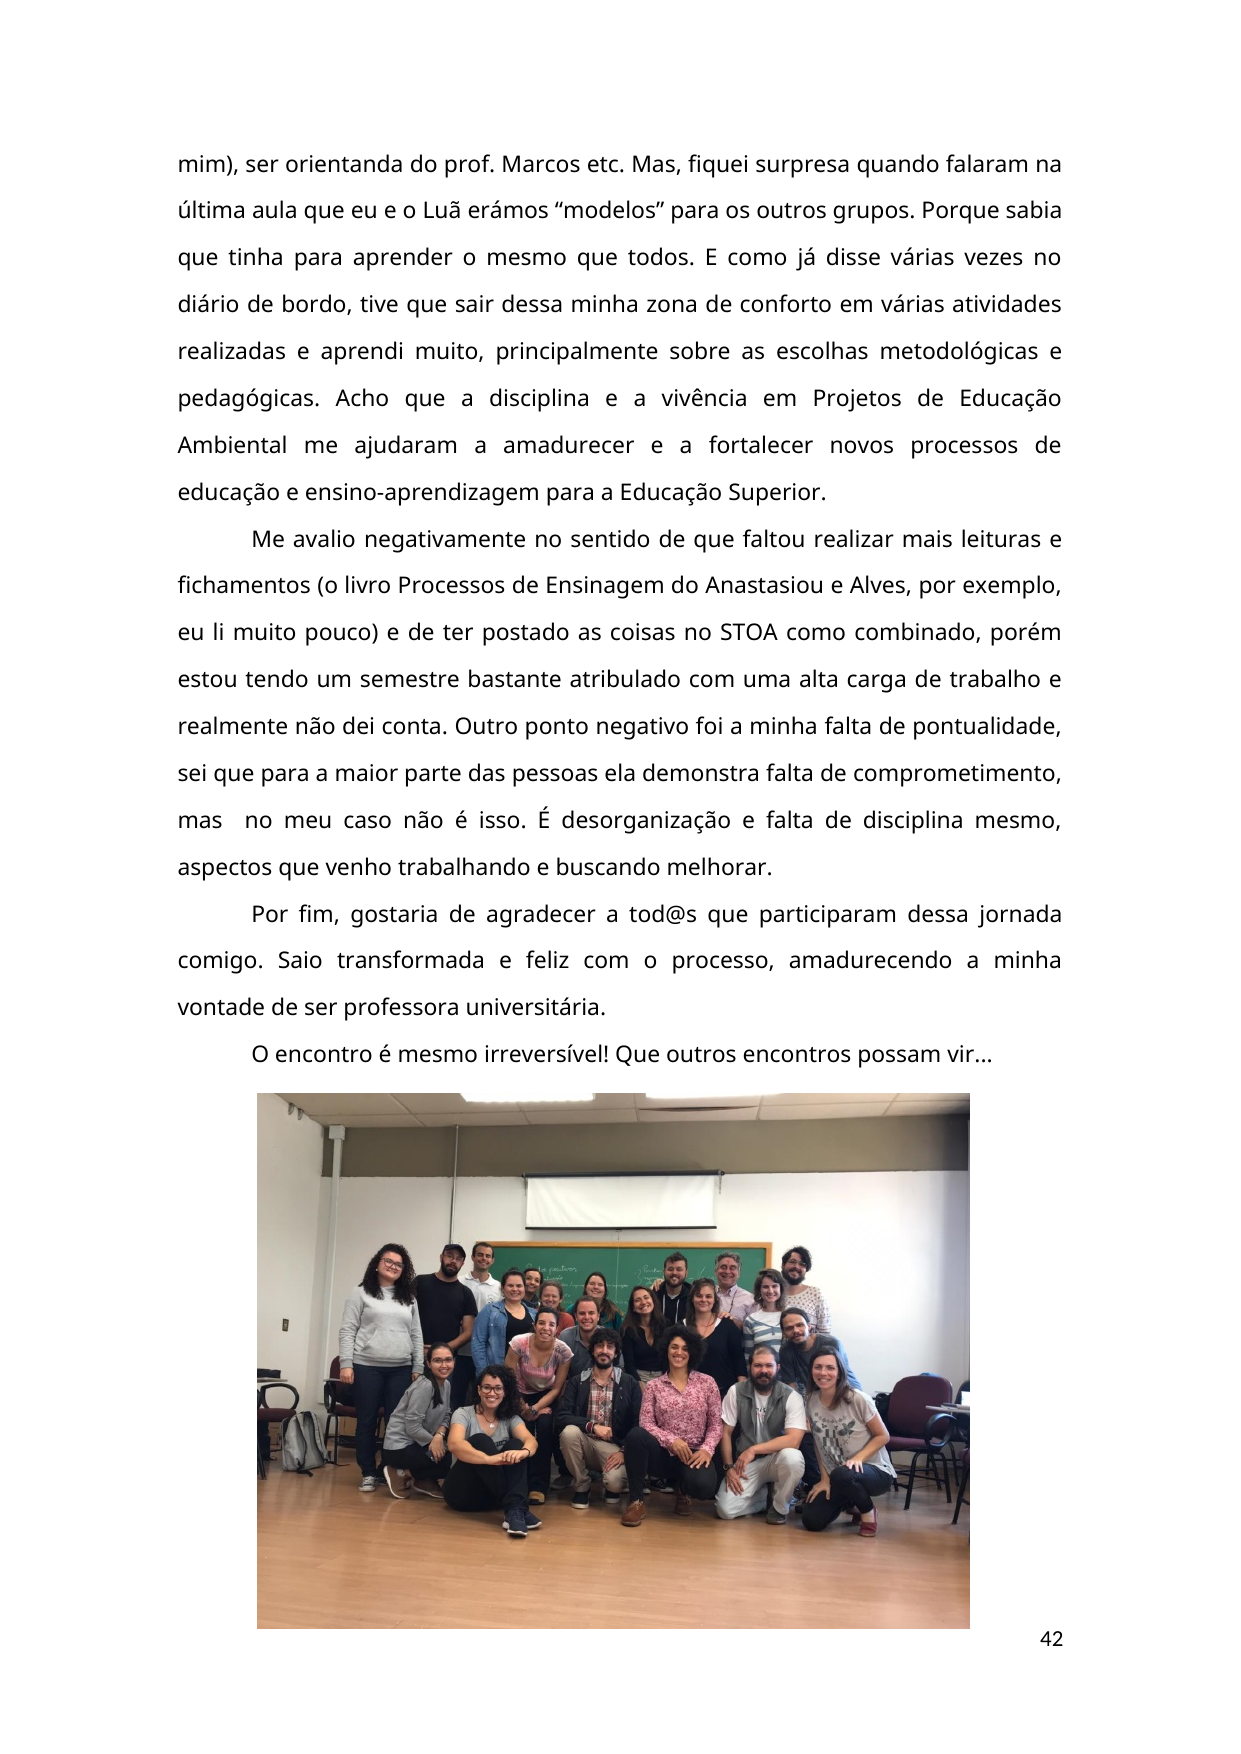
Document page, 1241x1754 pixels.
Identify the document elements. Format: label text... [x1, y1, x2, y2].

text O encontro é mesmo irreversível! Que outros encontros possam vir... [177, 1038, 1063, 1069]
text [177, 148, 1063, 507]
text Por fim, gostaria de agradecer a tod@s que participaram dessa jornada comigo. Saio transformada e feliz com o processo, amadurecendo a minha vontade de ser professora universitária. [177, 898, 1063, 1023]
text Me avalio negativamente no sentido de que faltou realizar mais leituras e fichamentos (o livro Processos de Ensinagem do Anastasiou e Alves, por exemplo, eu li muito pouco) e de ter postado as coisas no STOA como combinado, porém estou tendo um semestre bastante atribulado com uma alta carga de trabalho e realmente não dei conta. Outro ponto negativo foi a minha falta de pontualidade, sei que para a maior parte das pessoas ela demonstra falta de comprometimento, mas no meu caso não é isso. É desorganização e falta de disciplina mesmo, aspectos que venho trabalhando e buscando melhorar. [177, 523, 1063, 882]
picture [257, 1093, 970, 1629]
